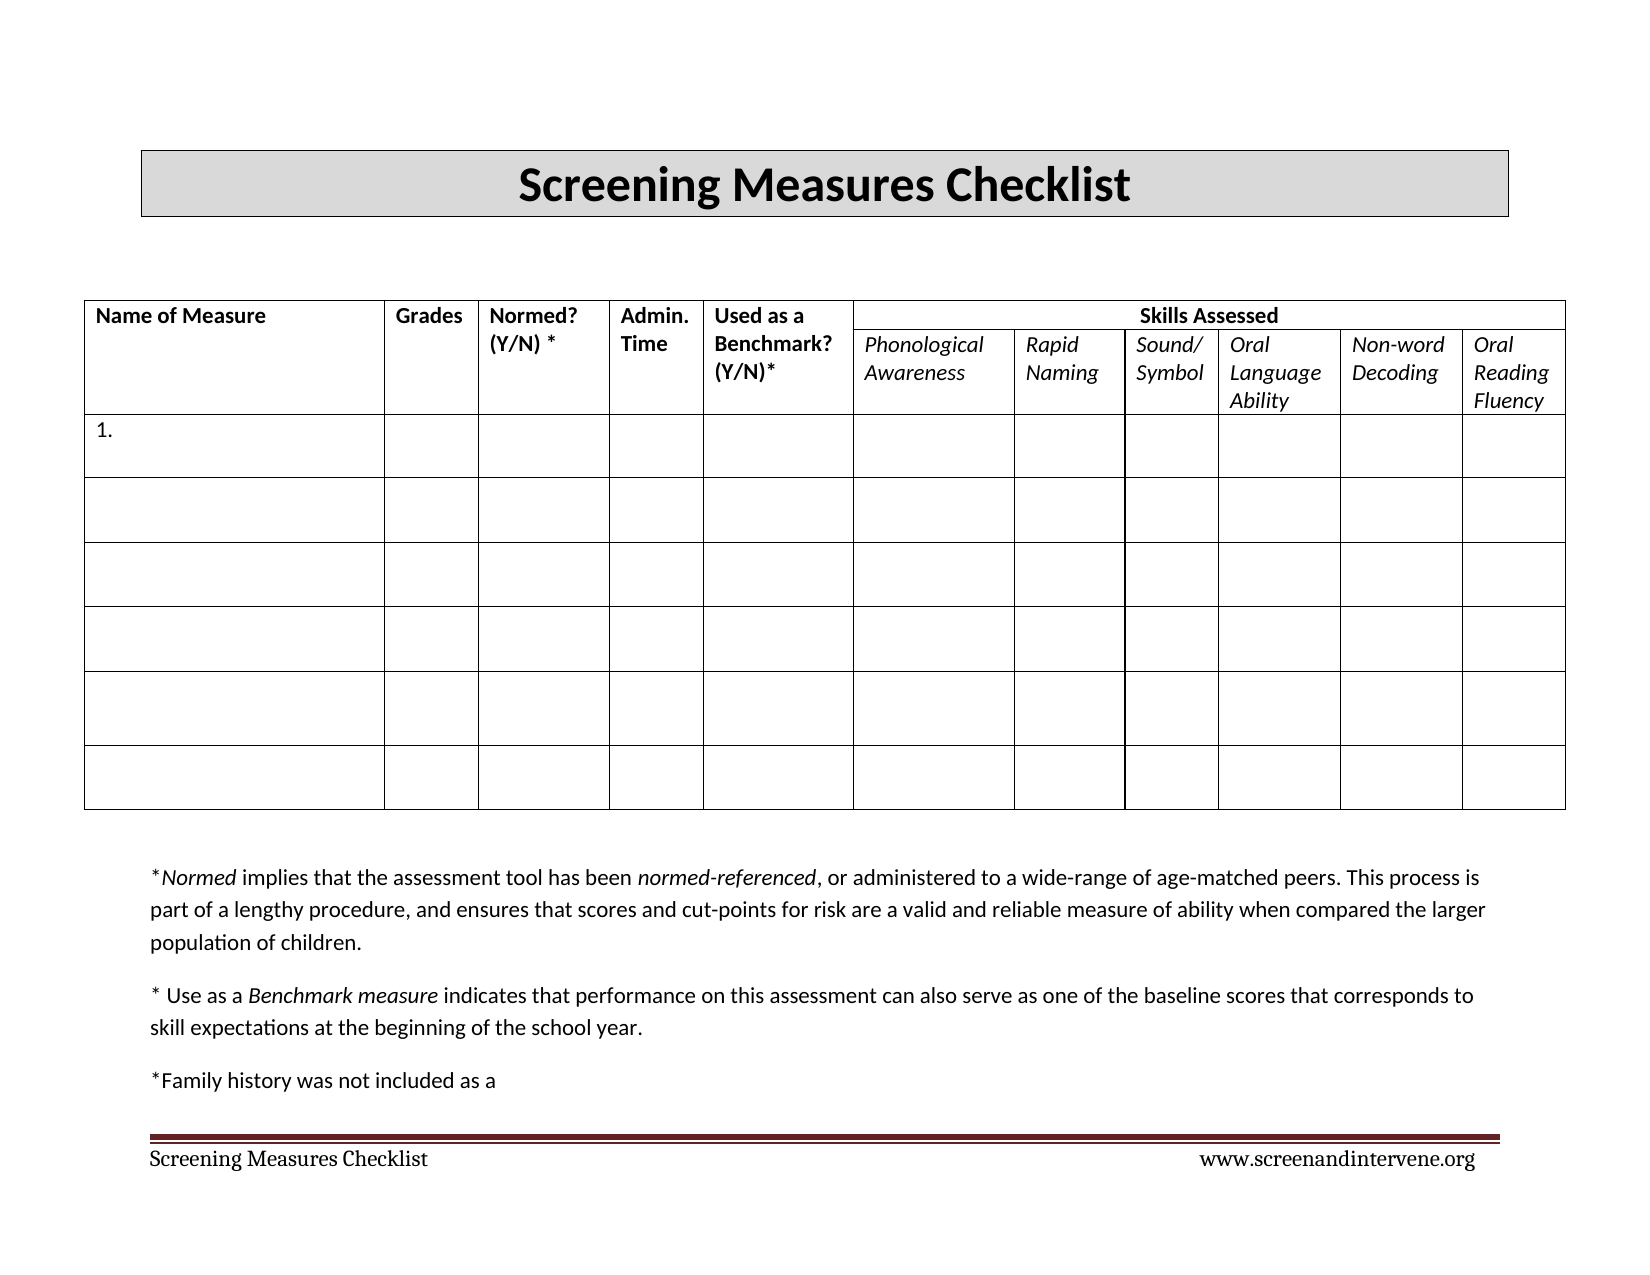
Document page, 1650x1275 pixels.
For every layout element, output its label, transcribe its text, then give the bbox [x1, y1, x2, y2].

table_cell [1015, 672, 1124, 745]
table_cell Non-word Decoding [1341, 330, 1462, 414]
text *Family history was not included as a [150, 1066, 1500, 1094]
table_cell [1219, 607, 1340, 671]
table_cell [610, 543, 703, 606]
table_cell [85, 672, 384, 745]
table_cell [1126, 415, 1218, 477]
table_cell [854, 607, 1014, 671]
table_cell [479, 746, 609, 809]
table_cell [1219, 543, 1340, 606]
table_cell [1126, 746, 1218, 809]
table_cell [704, 478, 853, 542]
table_cell [1015, 415, 1124, 477]
table_cell [1463, 543, 1565, 606]
table_cell [385, 478, 478, 542]
table_cell [854, 543, 1014, 606]
table_cell [1341, 415, 1462, 477]
table_cell [385, 543, 478, 606]
table_cell [385, 415, 478, 477]
table_cell [479, 672, 609, 745]
table_cell [1015, 543, 1124, 606]
table_cell [85, 478, 384, 542]
table_cell [1341, 672, 1462, 745]
text * Use as a Benchmark measure indicates that performance on this assessment can also serve as one of the baseline scores that corresponds to skill expectations at the beginning of the school year. [150, 981, 1500, 1041]
table_cell [479, 607, 609, 671]
table_cell [610, 415, 703, 477]
table_cell [1015, 478, 1124, 542]
table_cell [1463, 672, 1565, 745]
table_cell Sound/Symbol [1126, 330, 1218, 414]
table_cell Rapid Naming [1015, 330, 1124, 414]
table_header Normed? (Y/N) * [479, 301, 609, 414]
table_cell [385, 746, 478, 809]
table_cell [479, 415, 609, 477]
table_cell [1219, 478, 1340, 542]
table_cell [1341, 478, 1462, 542]
table_cell [1341, 746, 1462, 809]
table_header Grades [385, 301, 478, 414]
table_cell [1341, 543, 1462, 606]
table_cell [1341, 607, 1462, 671]
table_cell [85, 543, 384, 606]
table_cell [704, 543, 853, 606]
table_cell [610, 746, 703, 809]
table_cell [1219, 746, 1340, 809]
table_cell [1126, 478, 1218, 542]
table_cell [704, 746, 853, 809]
table_cell [610, 478, 703, 542]
table_cell [1126, 672, 1218, 745]
table_cell Oral Language Ability [1219, 330, 1340, 414]
table_cell [1463, 478, 1565, 542]
table_header Used as a Benchmark? (Y/N)* [704, 301, 853, 414]
table_cell [85, 607, 384, 671]
table_cell [479, 543, 609, 606]
table_cell [479, 478, 609, 542]
table_header Admin. Time [610, 301, 703, 414]
table_cell [854, 415, 1014, 477]
table_cell [854, 478, 1014, 542]
table_cell [1463, 415, 1565, 477]
table_cell [704, 672, 853, 745]
text Screening Measures Checklist [142, 151, 1508, 216]
table_cell [385, 607, 478, 671]
table_cell Phonological Awareness [854, 330, 1014, 414]
table_cell [1015, 746, 1124, 809]
table_header Skills Assessed [854, 301, 1565, 329]
table_cell [1126, 543, 1218, 606]
table_header Name of Measure [85, 301, 384, 414]
table_cell Oral Reading Fluency [1463, 330, 1565, 414]
table_cell [1463, 746, 1565, 809]
table_cell [85, 746, 384, 809]
table_cell [1463, 607, 1565, 671]
table_cell [385, 672, 478, 745]
table_cell [854, 672, 1014, 745]
table_cell [1219, 415, 1340, 477]
table_cell [1015, 607, 1124, 671]
table_cell [610, 607, 703, 671]
table_cell [610, 672, 703, 745]
table_cell [854, 746, 1014, 809]
table_cell 1. [85, 415, 384, 477]
table_cell [1219, 672, 1340, 745]
text *Normed implies that the assessment tool has been normed-referenced, or administered to a wide-range of age-matched peers. This process is part of a lengthy procedure, and ensures that scores and cut-points for risk are a valid and reliable measure of ability when compared the larger population of children. [150, 863, 1500, 956]
table_cell [704, 415, 853, 477]
table_cell [704, 607, 853, 671]
table_cell [1126, 607, 1218, 671]
